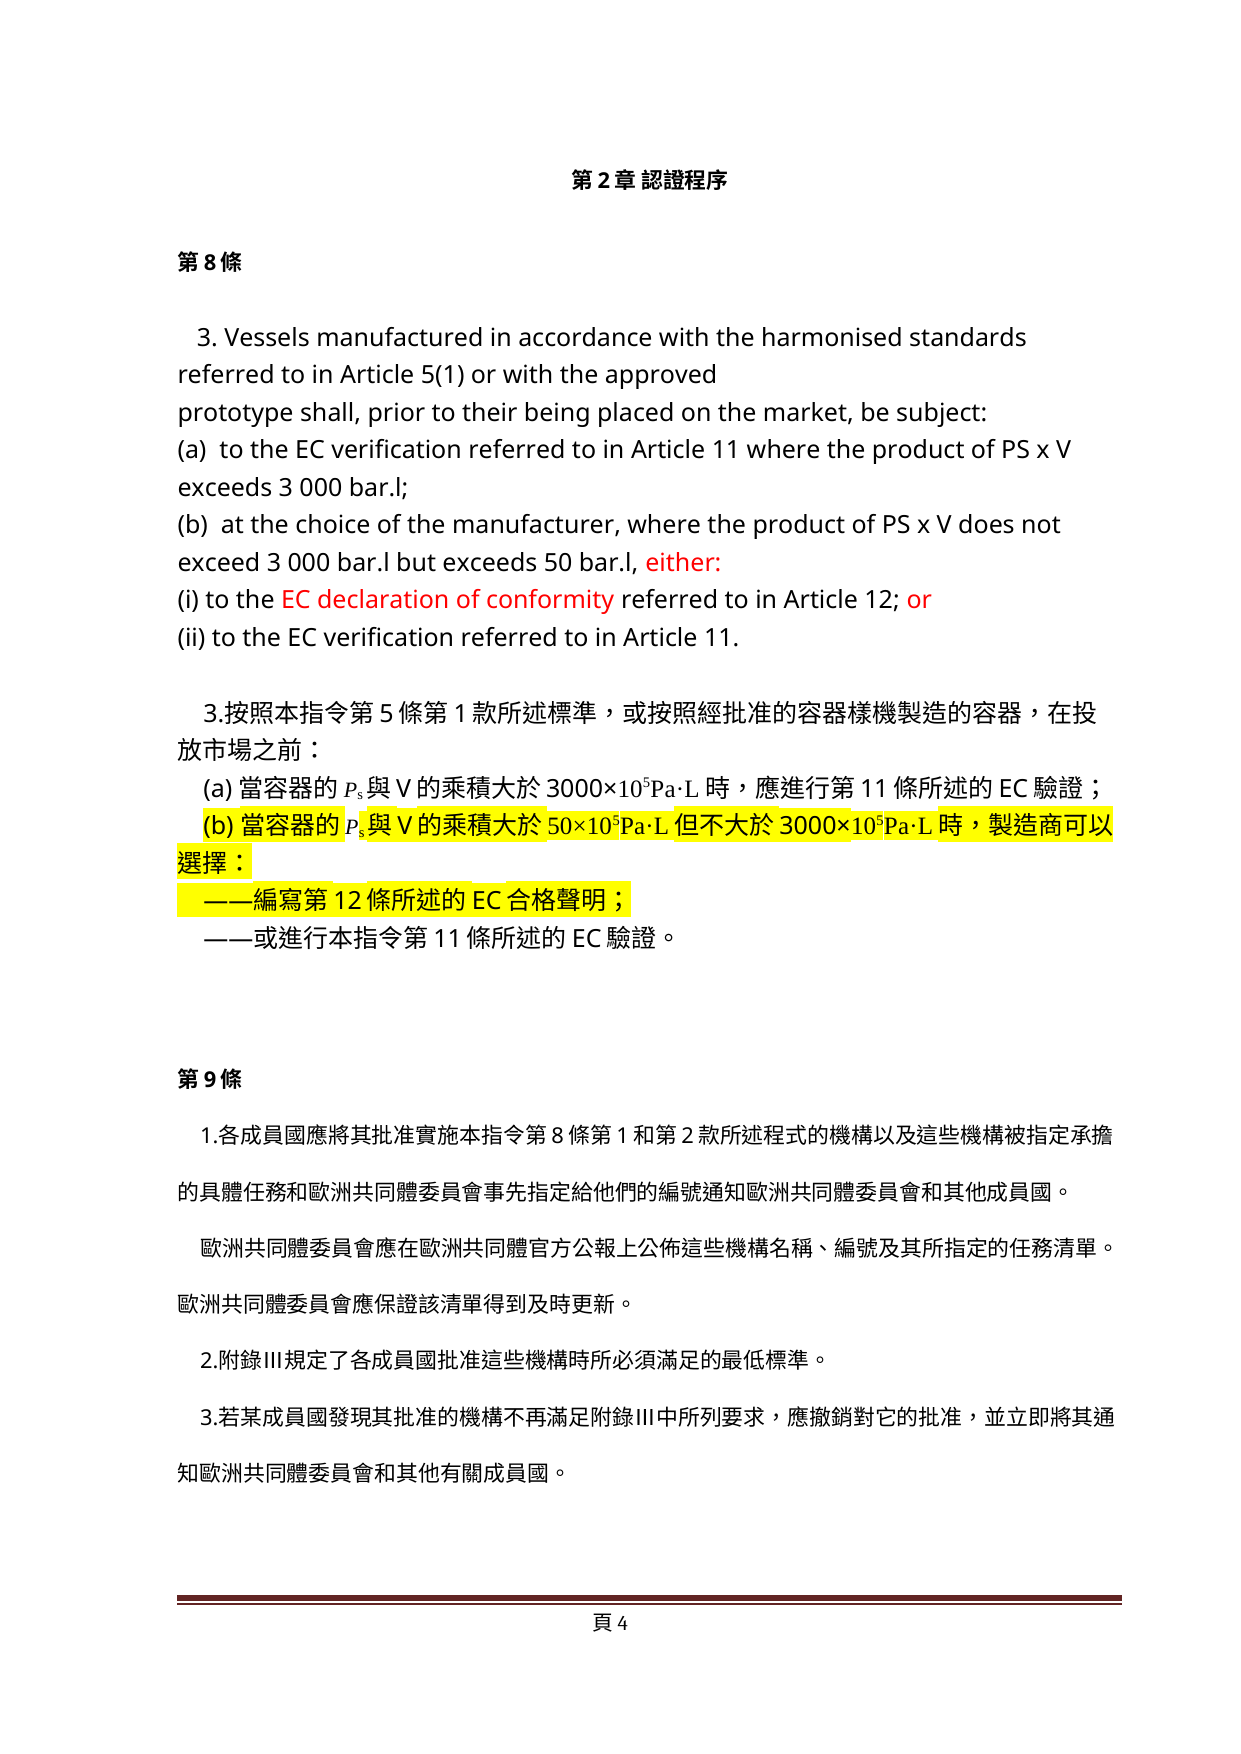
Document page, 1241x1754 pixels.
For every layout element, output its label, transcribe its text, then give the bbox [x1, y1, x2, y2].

text 第8條 3. Vessels manufactured in accordance with the harmonised standards referred to in Article 5(1) or with the approved [177, 243, 1122, 393]
text (b) at the choice of the manufacturer, where the product of PS x V does not exceed 3 000 bar.l but exceeds 50 bar.l, either: [177, 505, 1122, 580]
text 3.按照本指令第5條第1款所述標準，或按照經批准的容器樣機製造的容器，在投放市場之前： (a) 當容器的Ps與V的乘積大於3000×105Pa·L時，應進行第11條所述的EC驗證； (b) 當容器的Ps與V的乘積大於50×105Pa·L但不大於3000×105Pa·L時，製造商可以選擇： ——編寫第12條所述的EC合格聲明； ——或進行本指令第11條所述的EC驗證。 [177, 655, 1122, 993]
text 第9條 1.各成員國應將其批准實施本指令第8條第1和第2款所述程式的機構以及這些機構被指定承擔的具體任務和歐洲共同體委員會事先指定給他們的編號通知歐洲共同體委員會和其他成員國。 歐洲共同體委員會應在歐洲共同體官方公報上公佈這些機構名稱、編號及其所指定的任務清單。歐洲共同體委員會應保證該清單得到及時更新。 2.附錄Ⅲ規定了各成員國批准這些機構時所必須滿足的最低標準。 3.若某成員國發現其批准的機構不再滿足附錄Ⅲ中所列要求，應撤銷對它的批准，並立即將其通知歐洲共同體委員會和其他有關成員國。 [177, 1059, 1122, 1491]
text (i) to the EC declaration of conformity referred to in Article 12; or [177, 580, 1122, 618]
text (ii) to the EC verification referred to in Article 11. [177, 618, 1122, 655]
text (a) to the EC verification referred to in Article 11 where the product of PS x V exceeds 3 000 bar.l; [177, 430, 1122, 505]
text prototype shall, prior to their being placed on the market, be subject: [177, 393, 1122, 430]
text 第2章 認證程序 [177, 160, 1122, 198]
